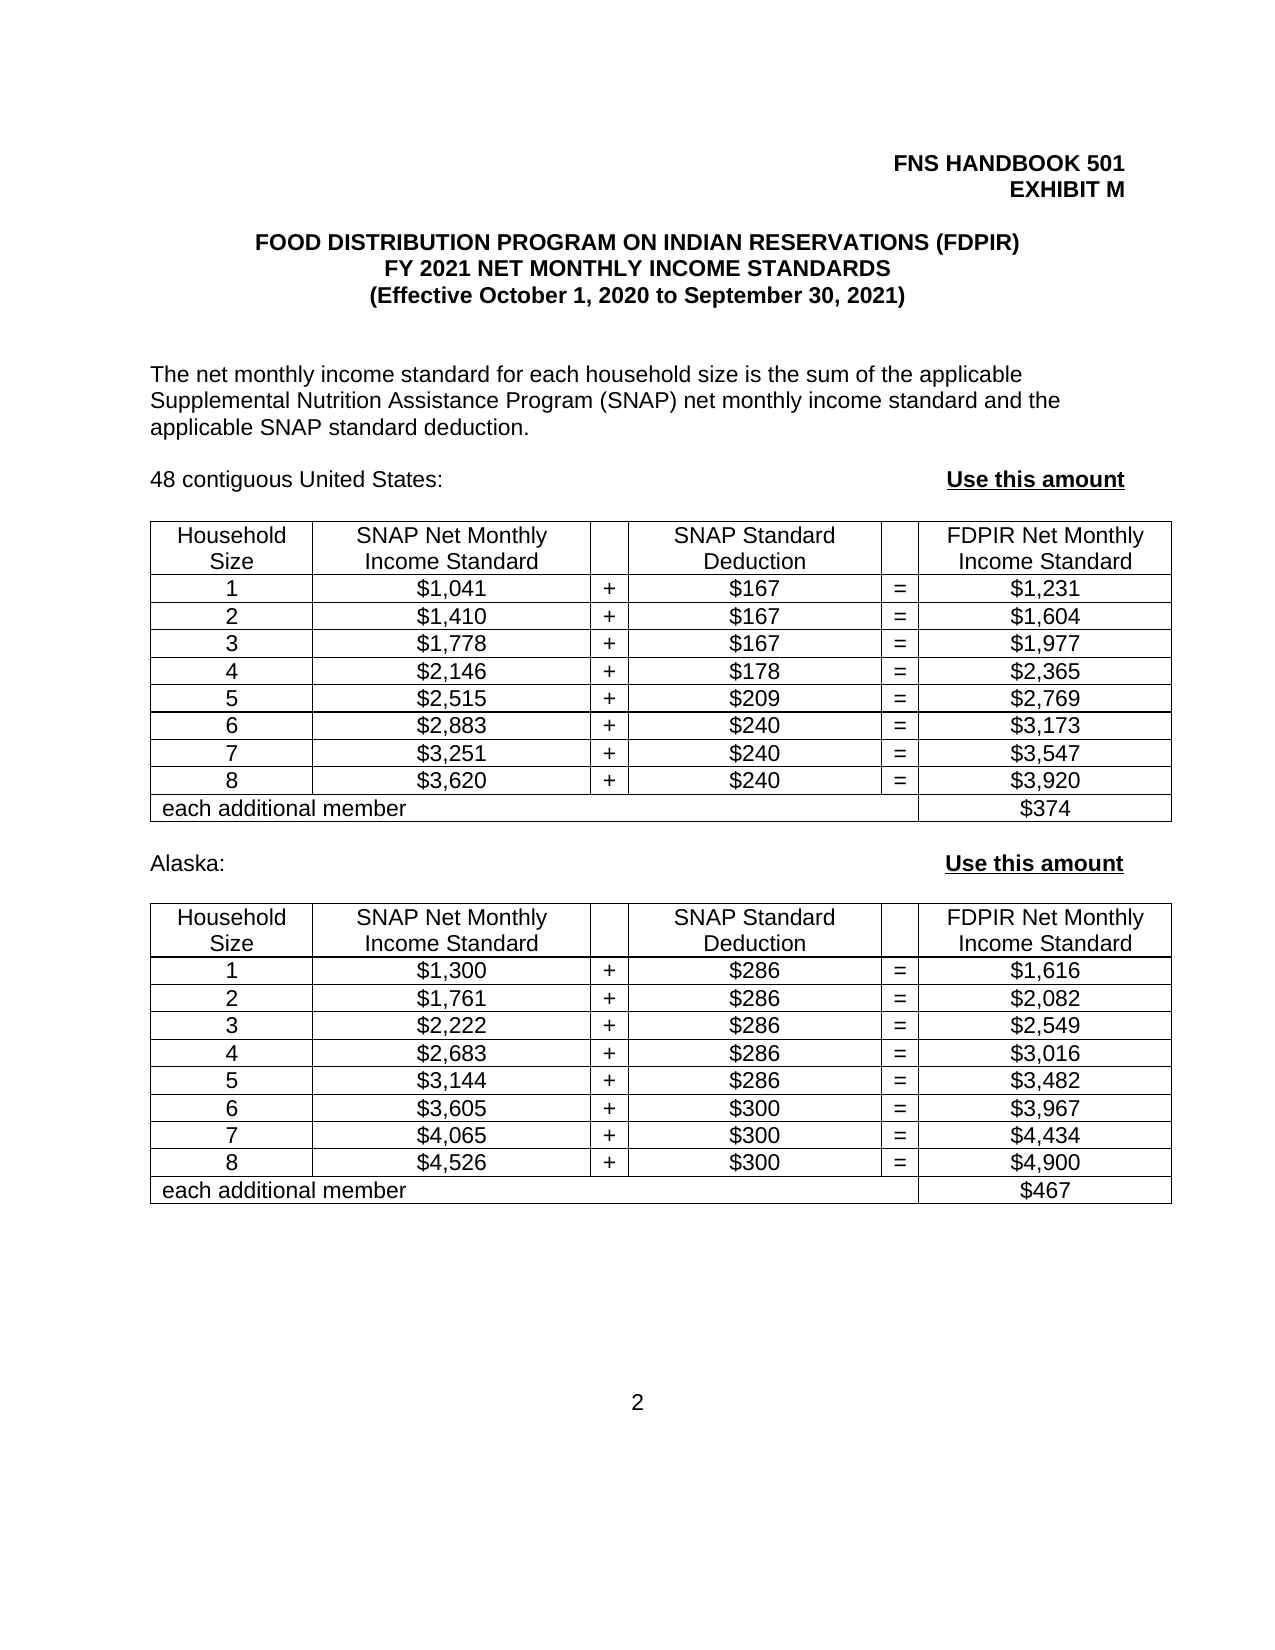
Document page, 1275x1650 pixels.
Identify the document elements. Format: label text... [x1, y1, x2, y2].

table_cell $286 [629, 1067, 881, 1093]
text Alaska: Use this amount [150, 850, 1125, 876]
table_cell = [882, 603, 918, 629]
table_cell $1,778 [313, 630, 590, 657]
table_cell $300 [629, 1122, 881, 1148]
table_cell $2,549 [919, 1012, 1171, 1039]
table_cell $3,016 [919, 1040, 1171, 1066]
table_cell $300 [629, 1095, 881, 1121]
text 48 contiguous United States: Use this amount [150, 466, 1125, 493]
table_cell 3 [151, 630, 312, 657]
table_cell $1,761 [313, 985, 590, 1011]
table_cell + [591, 575, 628, 602]
table_cell + [591, 1122, 628, 1148]
table_cell = [882, 767, 918, 793]
table_cell $3,251 [313, 740, 590, 766]
table_cell + [591, 985, 628, 1011]
table_cell = [882, 740, 918, 766]
table_cell $4,434 [919, 1122, 1171, 1148]
table_cell $4,526 [313, 1149, 590, 1176]
table_cell [919, 822, 1144, 850]
table_cell 5 [151, 685, 312, 711]
table_cell $1,300 [313, 958, 590, 984]
table_cell + [591, 1012, 628, 1039]
table_cell = [882, 575, 918, 602]
table_header Household Size [151, 904, 312, 956]
table_cell 2 [151, 603, 312, 629]
table_header FDPIR Net Monthly Income Standard [919, 904, 1171, 956]
table_cell each additional member [151, 795, 918, 821]
table_cell = [882, 1040, 918, 1066]
table_header SNAP Standard Deduction [629, 522, 881, 574]
table_cell + [591, 685, 628, 711]
table_cell 7 [151, 740, 312, 766]
table_cell $4,900 [919, 1149, 1171, 1176]
table_cell + [591, 658, 628, 684]
table_cell 5 [151, 1067, 312, 1093]
table_cell $2,769 [919, 685, 1171, 711]
text FNS HANDBOOK 501 [150, 150, 1125, 176]
table_cell $2,222 [313, 1012, 590, 1039]
table_cell $240 [629, 740, 881, 766]
table_cell $167 [629, 630, 881, 657]
table_cell $167 [629, 603, 881, 629]
table_cell $1,231 [919, 575, 1171, 602]
table_cell $3,173 [919, 713, 1171, 739]
table_cell $3,482 [919, 1067, 1171, 1093]
table_cell $1,977 [919, 630, 1171, 657]
table_cell + [591, 713, 628, 739]
table_header [882, 522, 918, 574]
table_header [591, 904, 628, 956]
table_cell $209 [629, 685, 881, 711]
table_cell 7 [151, 1122, 312, 1148]
table_cell $1,410 [313, 603, 590, 629]
table_cell $286 [629, 958, 881, 984]
table_cell 1 [151, 575, 312, 602]
table_cell + [591, 1149, 628, 1176]
table_cell = [882, 1012, 918, 1039]
table_cell $3,967 [919, 1095, 1171, 1121]
table_cell 8 [151, 1149, 312, 1176]
table_cell $300 [629, 1149, 881, 1176]
table_cell $3,547 [919, 740, 1171, 766]
table_cell $1,616 [919, 958, 1171, 984]
text 2 [150, 1388, 1125, 1415]
table_cell + [591, 1095, 628, 1121]
table_cell 6 [151, 1095, 312, 1121]
text FOOD DISTRIBUTION PROGRAM ON INDIAN RESERVATIONS (FDPIR) [150, 229, 1125, 255]
table_cell 2 [151, 985, 312, 1011]
table_header [591, 522, 628, 574]
table_cell $1,604 [919, 603, 1171, 629]
table_cell = [882, 1067, 918, 1093]
table_header FDPIR Net Monthly Income Standard [919, 522, 1171, 574]
table_header SNAP Net Monthly Income Standard [313, 904, 590, 956]
table_header SNAP Standard Deduction [629, 904, 881, 956]
table_cell $2,365 [919, 658, 1171, 684]
table_cell $3,920 [919, 767, 1171, 793]
table_cell 4 [151, 1040, 312, 1066]
table_cell $240 [629, 713, 881, 739]
table_cell $1,041 [313, 575, 590, 602]
table_cell 1 [151, 958, 312, 984]
table_cell $374 [919, 795, 1171, 821]
table_cell $167 [629, 575, 881, 602]
table_cell $286 [629, 1012, 881, 1039]
table_cell $4,065 [313, 1122, 590, 1148]
table_cell + [591, 958, 628, 984]
table_cell $2,683 [313, 1040, 590, 1066]
table_cell $286 [629, 1040, 881, 1066]
table_cell $3,605 [313, 1095, 590, 1121]
table_cell = [882, 630, 918, 657]
table_header SNAP Net Monthly Income Standard [313, 522, 590, 574]
table_header [882, 904, 918, 956]
table_cell $467 [919, 1177, 1171, 1203]
table_cell $2,146 [313, 658, 590, 684]
table_cell = [882, 713, 918, 739]
table_cell $2,082 [919, 985, 1171, 1011]
table_cell $2,515 [313, 685, 590, 711]
table_cell $3,144 [313, 1067, 590, 1093]
table_cell + [591, 1067, 628, 1093]
table_cell 8 [151, 767, 312, 793]
table_cell = [882, 685, 918, 711]
table_cell + [591, 1040, 628, 1066]
table_cell $2,883 [313, 713, 590, 739]
table_cell + [591, 767, 628, 793]
text EXHIBIT M [150, 176, 1125, 203]
table_cell = [882, 1122, 918, 1148]
table_cell 6 [151, 713, 312, 739]
text The net monthly income standard for each household size is the sum of the applicable Supplemental Nutrition Assistance Program (SNAP) net monthly income standard and the applicable SNAP standard deduction. [150, 361, 1125, 440]
table_cell + [591, 603, 628, 629]
table_cell = [882, 1149, 918, 1176]
table_cell = [882, 985, 918, 1011]
table_cell 3 [151, 1012, 312, 1039]
table_cell = [882, 958, 918, 984]
table_cell = [882, 1095, 918, 1121]
table_cell $3,620 [313, 767, 590, 793]
table_header Household Size [151, 522, 312, 574]
text (Effective October 1, 2020 to September 30, 2021) [150, 282, 1125, 308]
table_cell $240 [629, 767, 881, 793]
table_cell $286 [629, 985, 881, 1011]
text FY 2021 NET MONTHLY INCOME STANDARDS [150, 255, 1125, 282]
table_cell + [591, 740, 628, 766]
table_cell $178 [629, 658, 881, 684]
table_cell 4 [151, 658, 312, 684]
table_cell each additional member [151, 1177, 918, 1203]
table_cell = [882, 658, 918, 684]
table_cell + [591, 630, 628, 657]
